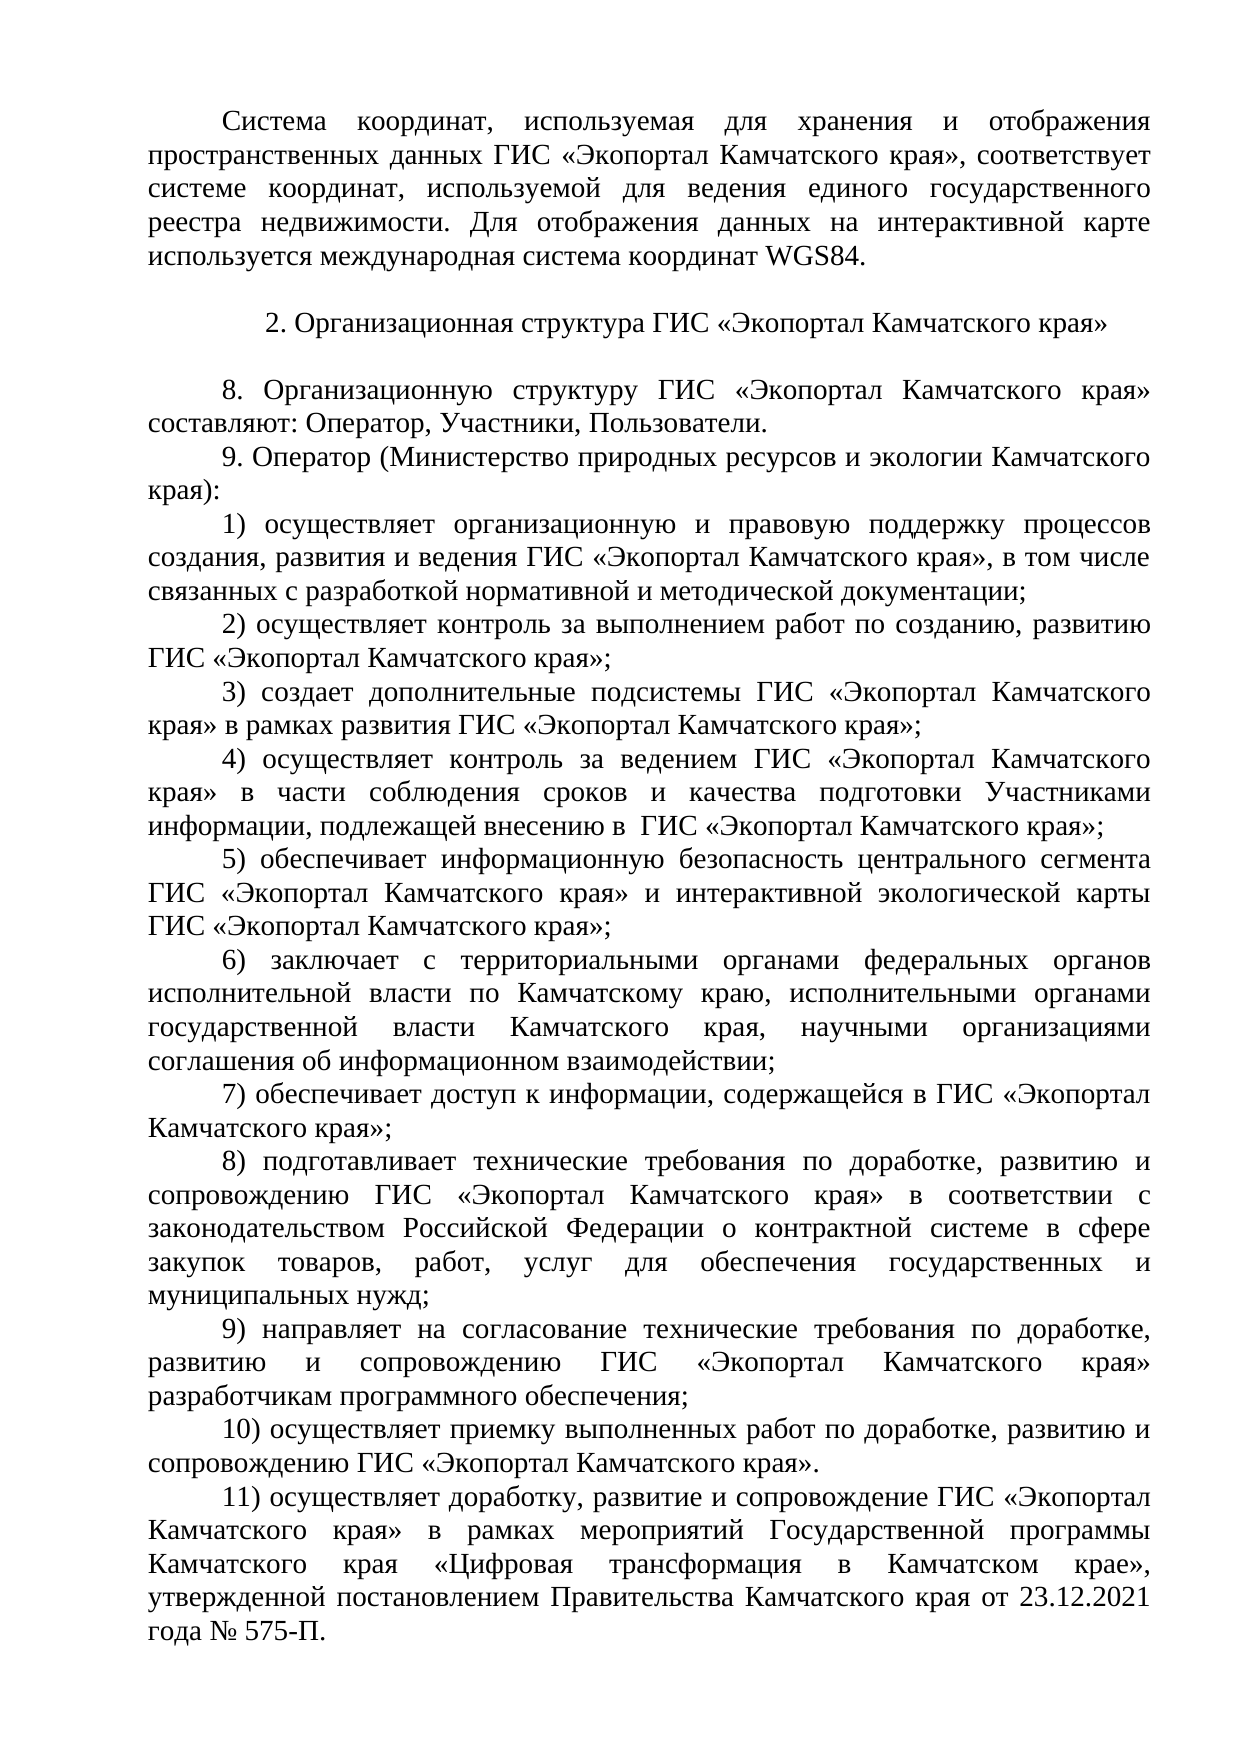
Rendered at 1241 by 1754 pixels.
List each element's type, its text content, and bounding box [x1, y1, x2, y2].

text 6) заключает с территориальными органами федеральных органов исполнительной власти по Камчатскому краю, исполнительными органами государственной власти Камчатского края, научными организациями соглашения об информационном взаимодействии; [148, 942, 1152, 1076]
text 10) осуществляет приемку выполненных работ по доработке, развитию и сопровождению ГИС «Экопортал Камчатского края». [148, 1412, 1152, 1479]
text 4) осуществляет контроль за ведением ГИС «Экопортал Камчатского края» в части соблюдения сроков и качества подготовки Участниками информации, подлежащей внесению в ГИС «Экопортал Камчатского края»; [148, 741, 1152, 841]
text 9. Оператор (Министерство природных ресурсов и экологии Камчатского края): [148, 439, 1152, 506]
text 2) осуществляет контроль за выполнением работ по созданию, развитию ГИС «Экопортал Камчатского края»; [148, 607, 1152, 674]
text 7) обеспечивает доступ к информации, содержащейся в ГИС «Экопортал Камчатского края»; [148, 1076, 1152, 1143]
text 11) осуществляет доработку, развитие и сопровождение ГИС «Экопортал Камчатского края» в рамках мероприятий Государственной программы Камчатского края «Цифровая трансформация в Камчатском крае», утвержденной постановлением Правительства Камчатского края от 23.12.2021 года № 575-П. [148, 1479, 1152, 1646]
text 2. Организационная структура ГИС «Экопортал Камчатского края» [148, 305, 1152, 338]
text 3) создает дополнительные подсистемы ГИС «Экопортал Камчатского края» в рамках развития ГИС «Экопортал Камчатского края»; [148, 674, 1152, 741]
text 1) осуществляет организационную и правовую поддержку процессов создания, развития и ведения ГИС «Экопортал Камчатского края», в том числе связанных с разработкой нормативной и методической документации; [148, 506, 1152, 607]
text 5) обеспечивает информационную безопасность центрального сегмента ГИС «Экопортал Камчатского края» и интерактивной экологической карты ГИС «Экопортал Камчатского края»; [148, 841, 1152, 942]
text Система координат, используемая для хранения и отображения пространственных данных ГИС «Экопортал Камчатского края», соответствует системе координат, используемой для ведения единого государственного реестра недвижимости. Для отображения данных на интерактивной карте используется международная система координат WGS84. [148, 103, 1152, 271]
text 9) направляет на согласование технические требования по доработке, развитию и сопровождению ГИС «Экопортал Камчатского края» разработчикам программного обеспечения; [148, 1311, 1152, 1412]
text 8) подготавливает технические требования по доработке, развитию и сопровождению ГИС «Экопортал Камчатского края» в соответствии с законодательством Российской Федерации о контрактной системе в сфере закупок товаров, работ, услуг для обеспечения государственных и муниципальных нужд; [148, 1143, 1152, 1311]
text 8. Организационную структуру ГИС «Экопортал Камчатского края» составляют: Оператор, Участники, Пользователи. [148, 372, 1152, 439]
